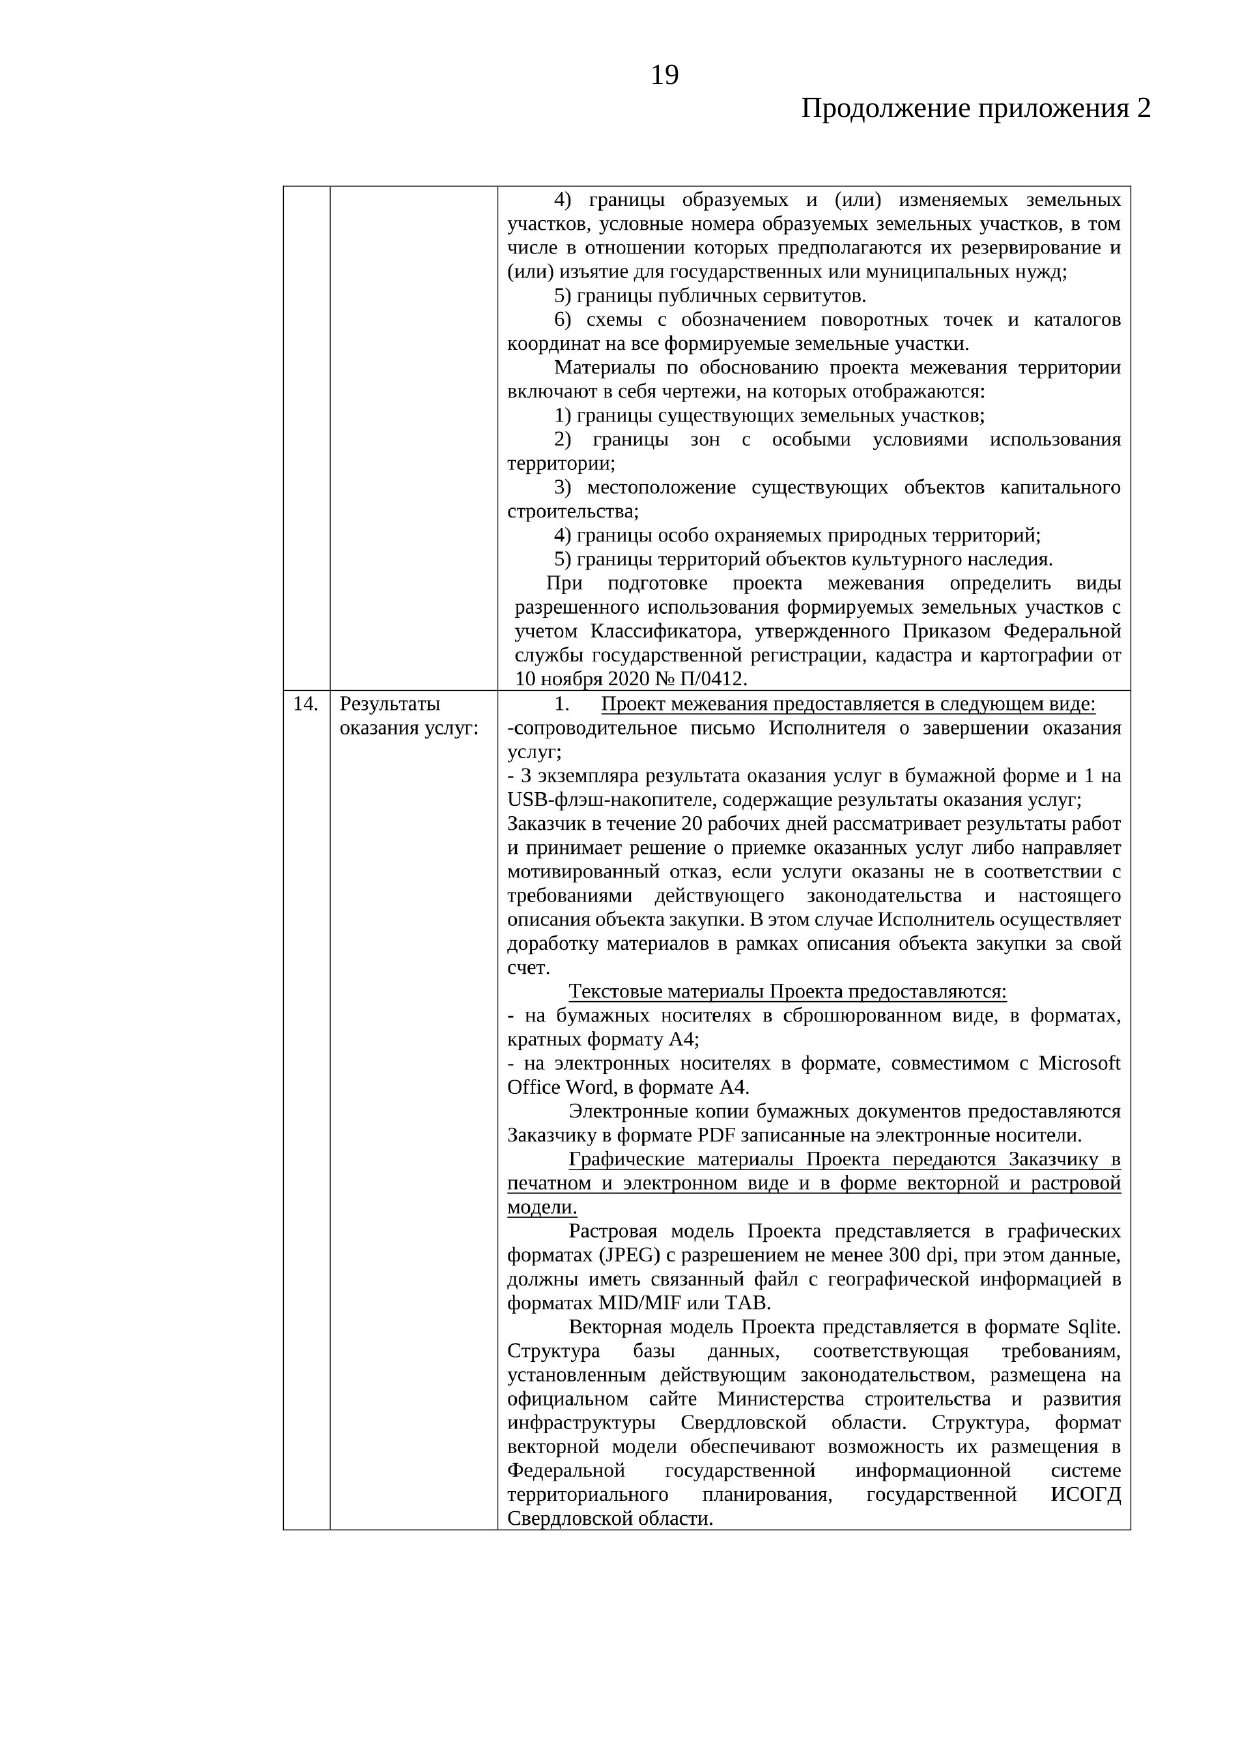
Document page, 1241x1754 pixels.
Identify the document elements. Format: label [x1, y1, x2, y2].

picture [147, 136, 1182, 1598]
